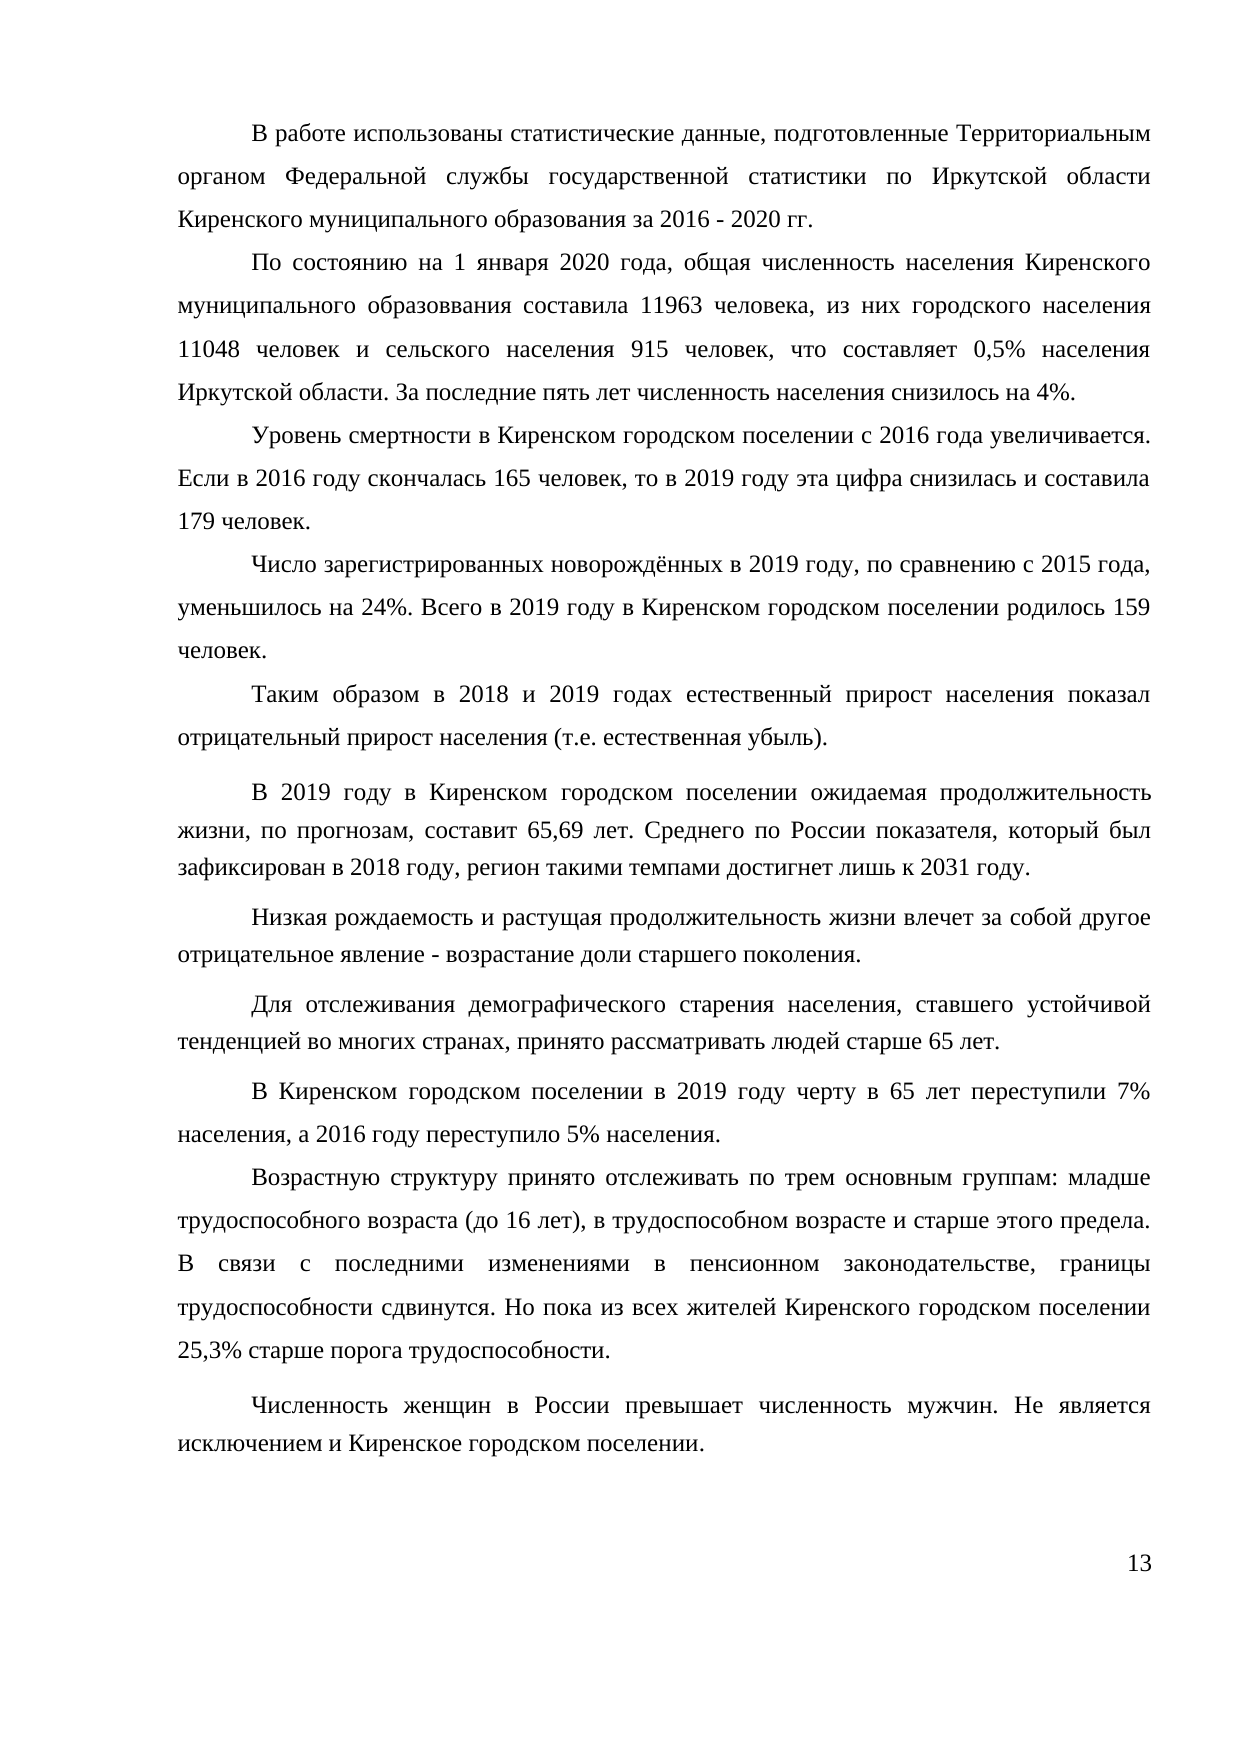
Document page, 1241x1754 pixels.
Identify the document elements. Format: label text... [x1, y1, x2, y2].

text Число зарегистрированных новорождённых в 2019 году, по сравнению с 2015 года, уменьшилось на 24%. Всего в 2019 году в Киренском городском поселении родилось 159 человек. [177, 549, 1152, 664]
text Уровень смертности в Киренском городском поселении с 2016 года увеличивается. Если в 2016 году скончалась 165 человек, то в 2019 году эта цифра снизилась и составила 179 человек. [177, 420, 1152, 535]
text В Киренском городском поселении в 2019 году черту в 65 лет переступили 7% населения, а 2016 году переступило 5% населения. [177, 1076, 1152, 1148]
text По состоянию на 1 января 2020 года, общая численность населения Киренского муниципального образоввания составила 11963 человека, из них городского населения 11048 человек и сельского населения 915 человек, что составляет 0,5% населения Иркутской области. За последние пять лет численность населения снизилось на 4%. [177, 247, 1152, 406]
text Численность женщин в России превышает численность мужчин. Не является исключением и Киренское городском поселении. [177, 1390, 1152, 1456]
text Возрастную структуру принято отслеживать по трем основным группам: младше трудоспособного возраста (до 16 лет), в трудоспособном возрасте и старше этого предела. В связи с последними изменениями в пенсионном законодательстве, границы трудоспособности сдвинутся. Но пока из всех жителей Киренского городском поселении 25,3% старше порога трудоспособности. [177, 1162, 1152, 1363]
text В 2019 году в Киренском городском поселении ожидаемая продолжительность жизни, по прогнозам, составит 65,69 лет. Среднего по России показателя, который был зафиксирован в 2018 году, регион такими темпами достигнет лишь к 2031 году. [177, 777, 1152, 881]
text Для отслеживания демографического старения населения, ставшего устойчивой тенденцией во многих странах, принято рассматривать людей старше 65 лет. [177, 989, 1152, 1055]
text В работе использованы статистические данные, подготовленные Территориальным органом Федеральной службы государственной статистики по Иркутской области Киренского муниципального образования за 2016 - 2020 гг. [177, 118, 1152, 233]
text Низкая рождаемость и растущая продолжительность жизни влечет за собой другое отрицательное явление - возрастание доли старшего поколения. [177, 902, 1152, 968]
text Таким образом в 2018 и 2019 годах естественный прирост населения показал отрицательный прирост населения (т.е. естественная убыль). [177, 679, 1152, 751]
